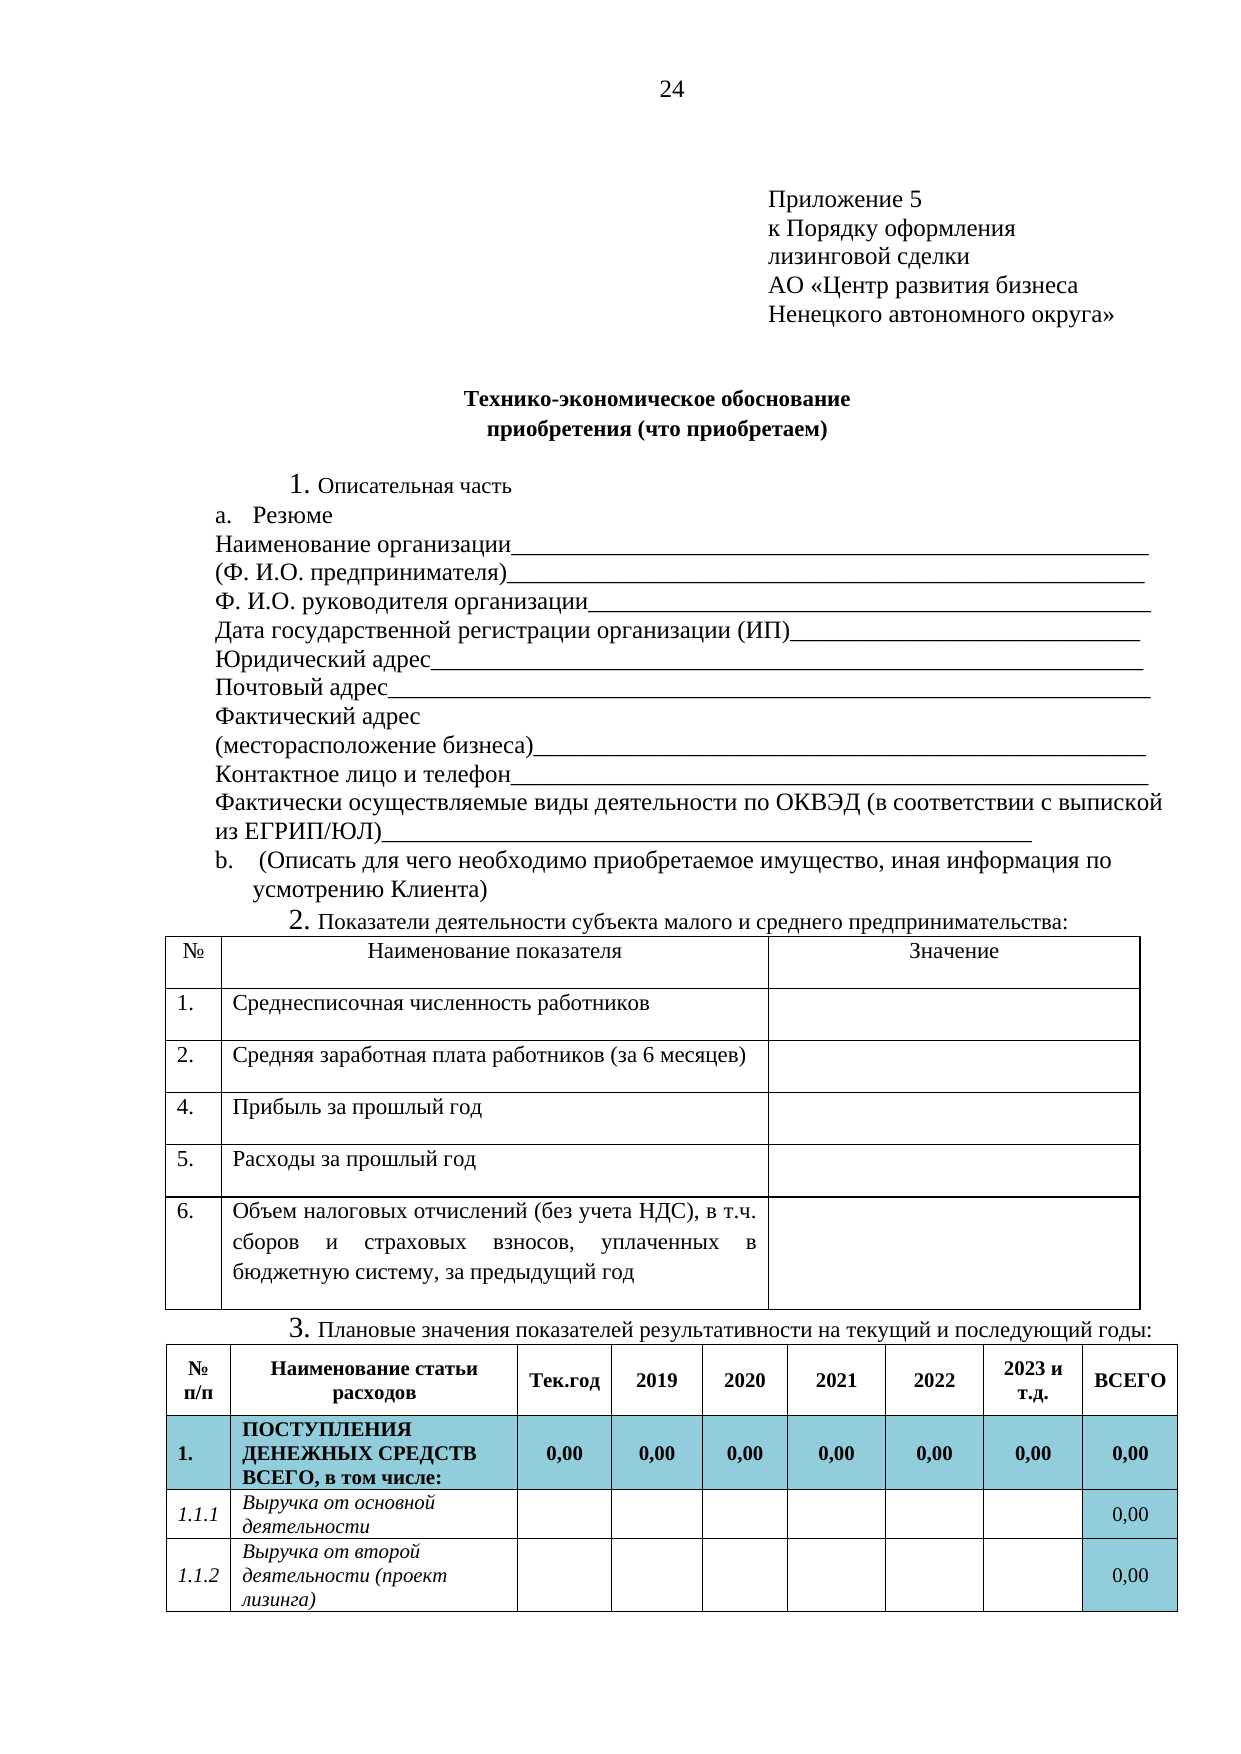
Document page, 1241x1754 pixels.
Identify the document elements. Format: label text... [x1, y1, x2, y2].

table_cell [769, 1041, 1139, 1092]
table_header Значение [769, 937, 1139, 988]
table_cell [518, 1490, 611, 1538]
table_cell [886, 1539, 983, 1611]
table_header № п/п [167, 1345, 230, 1415]
text лизинговой сделки [768, 241, 1167, 270]
table_cell 0,00 [703, 1416, 787, 1489]
list Резюме [215, 500, 1167, 529]
text к Порядку оформления [768, 213, 1167, 241]
table_cell Объем налоговых отчислений (без учета НДС), в т.ч. сборов и страховых взносов, уплаченных в бюджетную систему, за предыдущий год [222, 1198, 768, 1309]
list (Описать для чего необходимо приобретаемое имущество, иная информация по усмотрению Клиента) [215, 845, 1167, 902]
table_cell [612, 1490, 702, 1538]
table_cell 0,00 [886, 1416, 983, 1489]
text Контактное лицо и телефон___________________________________________________ [215, 759, 1167, 787]
list Показатели деятельности субъекта малого и среднего предпринимательства: [215, 902, 1167, 936]
table_cell 2. [166, 1041, 221, 1092]
text (месторасположение бизнеса)_________________________________________________ [215, 730, 1167, 759]
text Фактически осуществляемые виды деятельности по ОКВЭД (в соответствии с выпиской из ЕГРИП/ЮЛ)____________________________________________________ [215, 787, 1167, 845]
text Юридический адрес_________________________________________________________ [215, 644, 1167, 672]
table_cell [886, 1490, 983, 1538]
list Описательная часть [215, 466, 1167, 500]
table_cell [769, 1198, 1139, 1309]
text Наименование организации___________________________________________________ [215, 529, 1167, 557]
table_cell 1.1.2 [167, 1539, 230, 1611]
table_cell Прибыль за прошлый год [222, 1093, 768, 1144]
table_cell 0,00 [518, 1416, 611, 1489]
table_cell [518, 1539, 611, 1611]
table_cell 4. [166, 1093, 221, 1144]
table_cell [984, 1539, 1082, 1611]
table_cell 0,00 [788, 1416, 885, 1489]
table_cell 6. [166, 1198, 221, 1309]
table_cell 0,00 [1083, 1416, 1177, 1489]
text (Ф. И.О. предпринимателя)___________________________________________________ [215, 557, 1167, 586]
table_header № [166, 937, 221, 988]
table_header 2019 [612, 1345, 702, 1415]
table_cell 0,00 [1083, 1490, 1177, 1538]
table_cell 5. [166, 1145, 221, 1196]
table_header Наименование показателя [222, 937, 768, 988]
table_cell 0,00 [1083, 1539, 1177, 1611]
table_cell 1. [167, 1416, 230, 1489]
table_header Наименование статьи расходов [231, 1345, 517, 1415]
table_cell [703, 1490, 787, 1538]
table_cell [703, 1539, 787, 1611]
table_cell Средняя заработная плата работников (за 6 месяцев) [222, 1041, 768, 1092]
text Фактический адрес [215, 701, 1167, 730]
text Ф. И.О. руководителя организации_____________________________________________ [215, 586, 1167, 615]
text АО «Центр развития бизнеса Ненецкого автономного округа» [768, 270, 1167, 328]
table_header 2021 [788, 1345, 885, 1415]
table_cell [788, 1490, 885, 1538]
table_cell 1. [166, 989, 221, 1040]
table_cell [769, 989, 1139, 1040]
table_cell Выручка от второй деятельности (проект лизинга) [231, 1539, 517, 1611]
table_cell [984, 1490, 1082, 1538]
table_cell [612, 1539, 702, 1611]
table_cell [769, 1093, 1139, 1144]
table_cell Расходы за прошлый год [222, 1145, 768, 1196]
text Дата государственной регистрации организации (ИП)____________________________ [215, 615, 1167, 644]
table_header 2023 и т.д. [984, 1345, 1082, 1415]
table_header 2022 [886, 1345, 983, 1415]
table_header ВСЕГО [1083, 1345, 1177, 1415]
table_cell Выручка от основной деятельности [231, 1490, 517, 1538]
table_cell 1.1.1 [167, 1490, 230, 1538]
table_cell [769, 1145, 1139, 1196]
table_cell 0,00 [984, 1416, 1082, 1489]
text Технико-экономическое обоснование [295, 385, 1019, 412]
table_cell [788, 1539, 885, 1611]
table_cell 0,00 [612, 1416, 702, 1489]
text Почтовый адрес_____________________________________________________________ [215, 672, 1167, 701]
list Плановые значения показателей результативности на текущий и последующий годы: [215, 1310, 1167, 1343]
table_cell ПОСТУПЛЕНИЯ ДЕНЕЖНЫХ СРЕДСТВ ВСЕГО, в том числе: [231, 1416, 517, 1489]
table_cell Среднесписочная численность работников [222, 989, 768, 1040]
text Приложение 5 [768, 184, 1167, 213]
table_header 2020 [703, 1345, 787, 1415]
text приобретения (что приобретаем) [295, 415, 1019, 442]
table_header Тек.год [518, 1345, 611, 1415]
